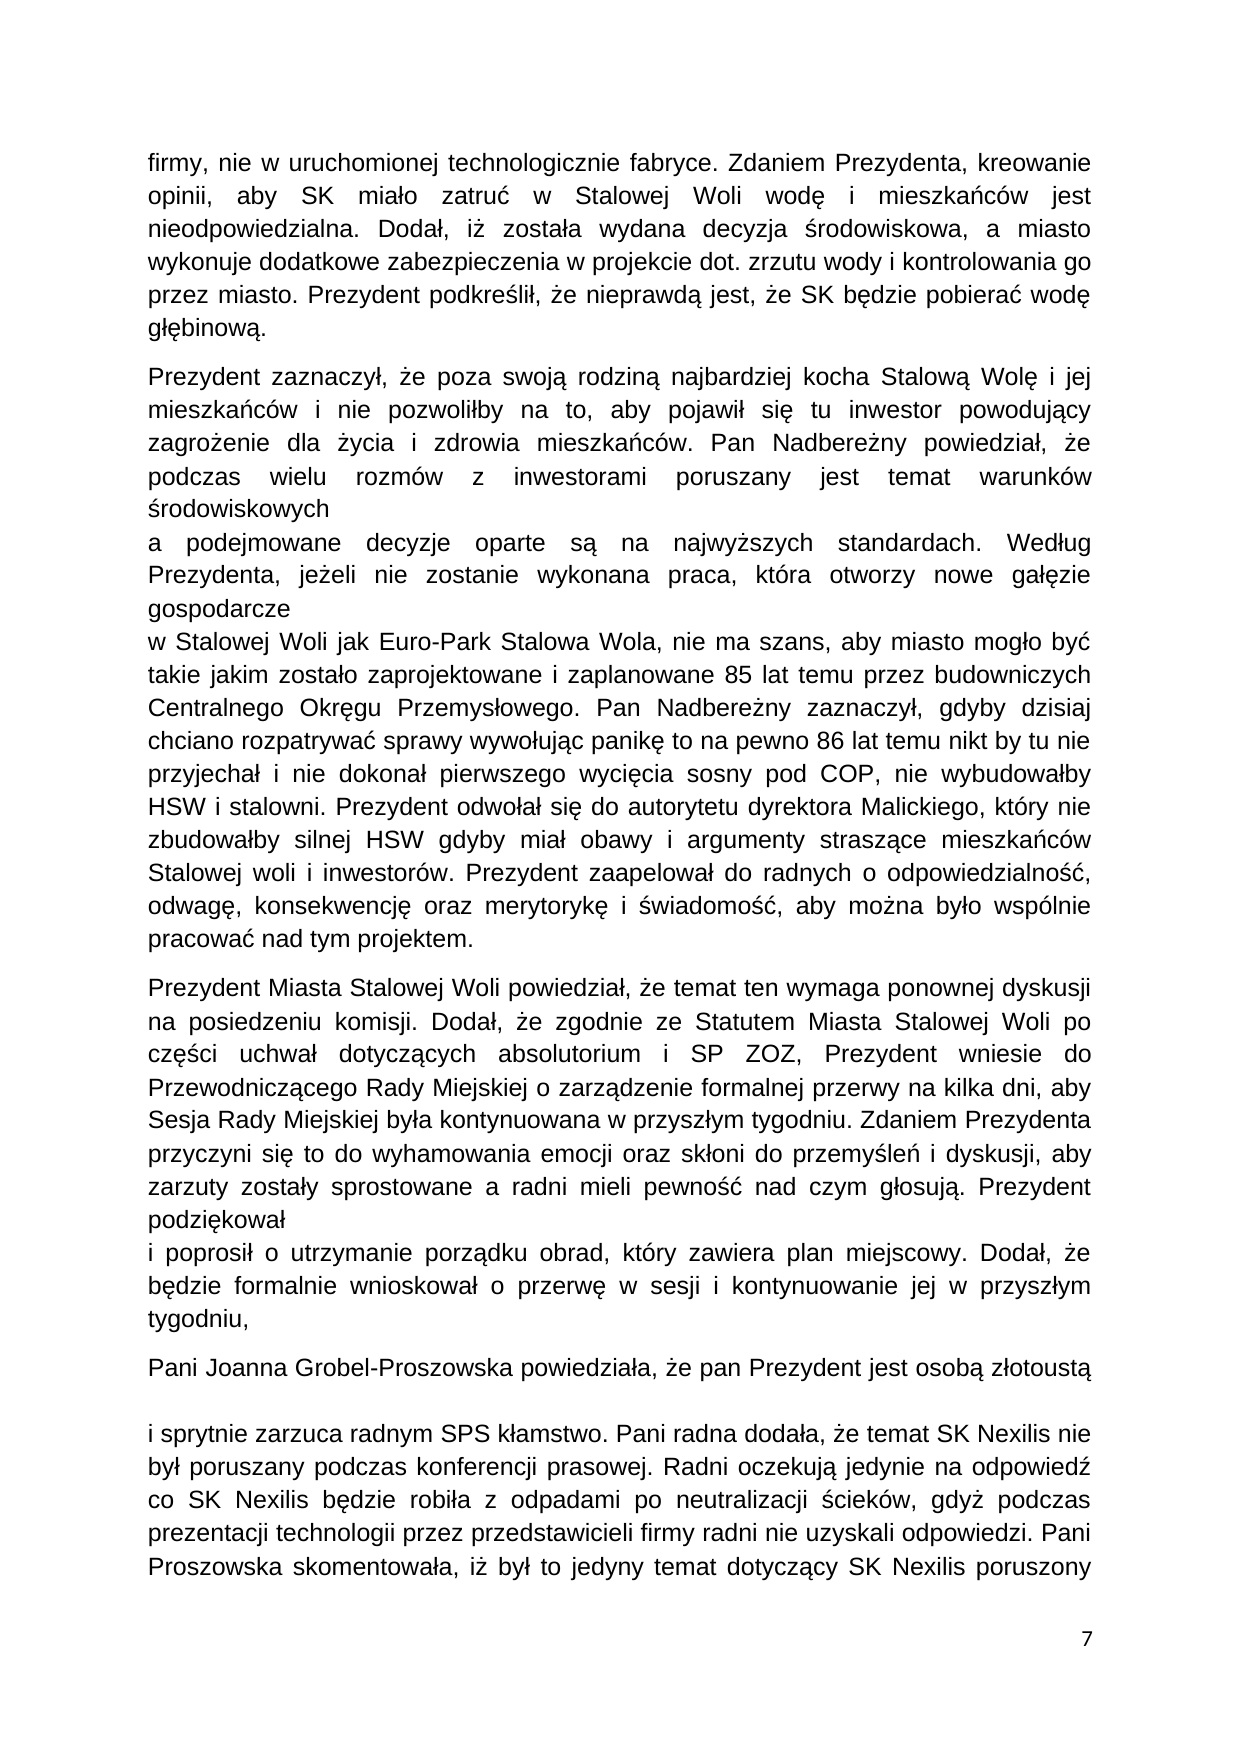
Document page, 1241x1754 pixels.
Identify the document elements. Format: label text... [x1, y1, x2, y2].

text Prezydent zaznaczył, że poza swoją rodziną najbardziej kocha Stalową Wolę i jej mieszkańców i nie pozwoliłby na to, aby pojawił się tu inwestor powodujący zagrożenie dla życia i zdrowia mieszkańców. Pan Nadbereżny powiedział, że podczas wielu rozmów z inwestorami poruszany jest temat warunków środowiskowych a podejmowane decyzje oparte są na najwyższych standardach. Według Prezydenta, jeżeli nie zostanie wykonana praca, która otworzy nowe gałęzie gospodarcze w Stalowej Woli jak Euro-Park Stalowa Wola, nie ma szans, aby miasto mogło być takie jakim zostało zaprojektowane i zaplanowane 85 lat temu przez budowniczych Centralnego Okręgu Przemysłowego. Pan Nadbereżny zaznaczył, gdyby dzisiaj chciano rozpatrywać sprawy wywołując panikę to na pewno 86 lat temu nikt by tu nie przyjechał i nie dokonał pierwszego wycięcia sosny pod COP, nie wybudowałby HSW i stalowni. Prezydent odwołał się do autorytetu dyrektora Malickiego, który nie zbudowałby silnej HSW gdyby miał obawy i argumenty straszące mieszkańców Stalowej woli i inwestorów. Prezydent zaapelował do radnych o odpowiedzialność, odwagę, konsekwencję oraz merytorykę i świadomość, aby można było wspólnie pracować nad tym projektem. [148, 362, 1093, 952]
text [148, 148, 1093, 341]
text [148, 1353, 1093, 1580]
text Prezydent Miasta Stalowej Woli powiedział, że temat ten wymaga ponownej dyskusji na posiedzeniu komisji. Dodał, że zgodnie ze Statutem Miasta Stalowej Woli po części uchwał dotyczących absolutorium i SP ZOZ, Prezydent wniesie do Przewodniczącego Rady Miejskiej o zarządzenie formalnej przerwy na kilka dni, aby Sesja Rady Miejskiej była kontynuowana w przyszłym tygodniu. Zdaniem Prezydenta przyczyni się to do wyhamowania emocji oraz skłoni do przemyśleń i dyskusji, aby zarzuty zostały sprostowane a radni mieli pewność nad czym głosują. Prezydent podziękował i poprosił o utrzymanie porządku obrad, który zawiera plan miejscowy. Dodał, że będzie formalnie wnioskował o przerwę w sesji i kontynuowanie jej w przyszłym tygodniu, [148, 973, 1093, 1332]
